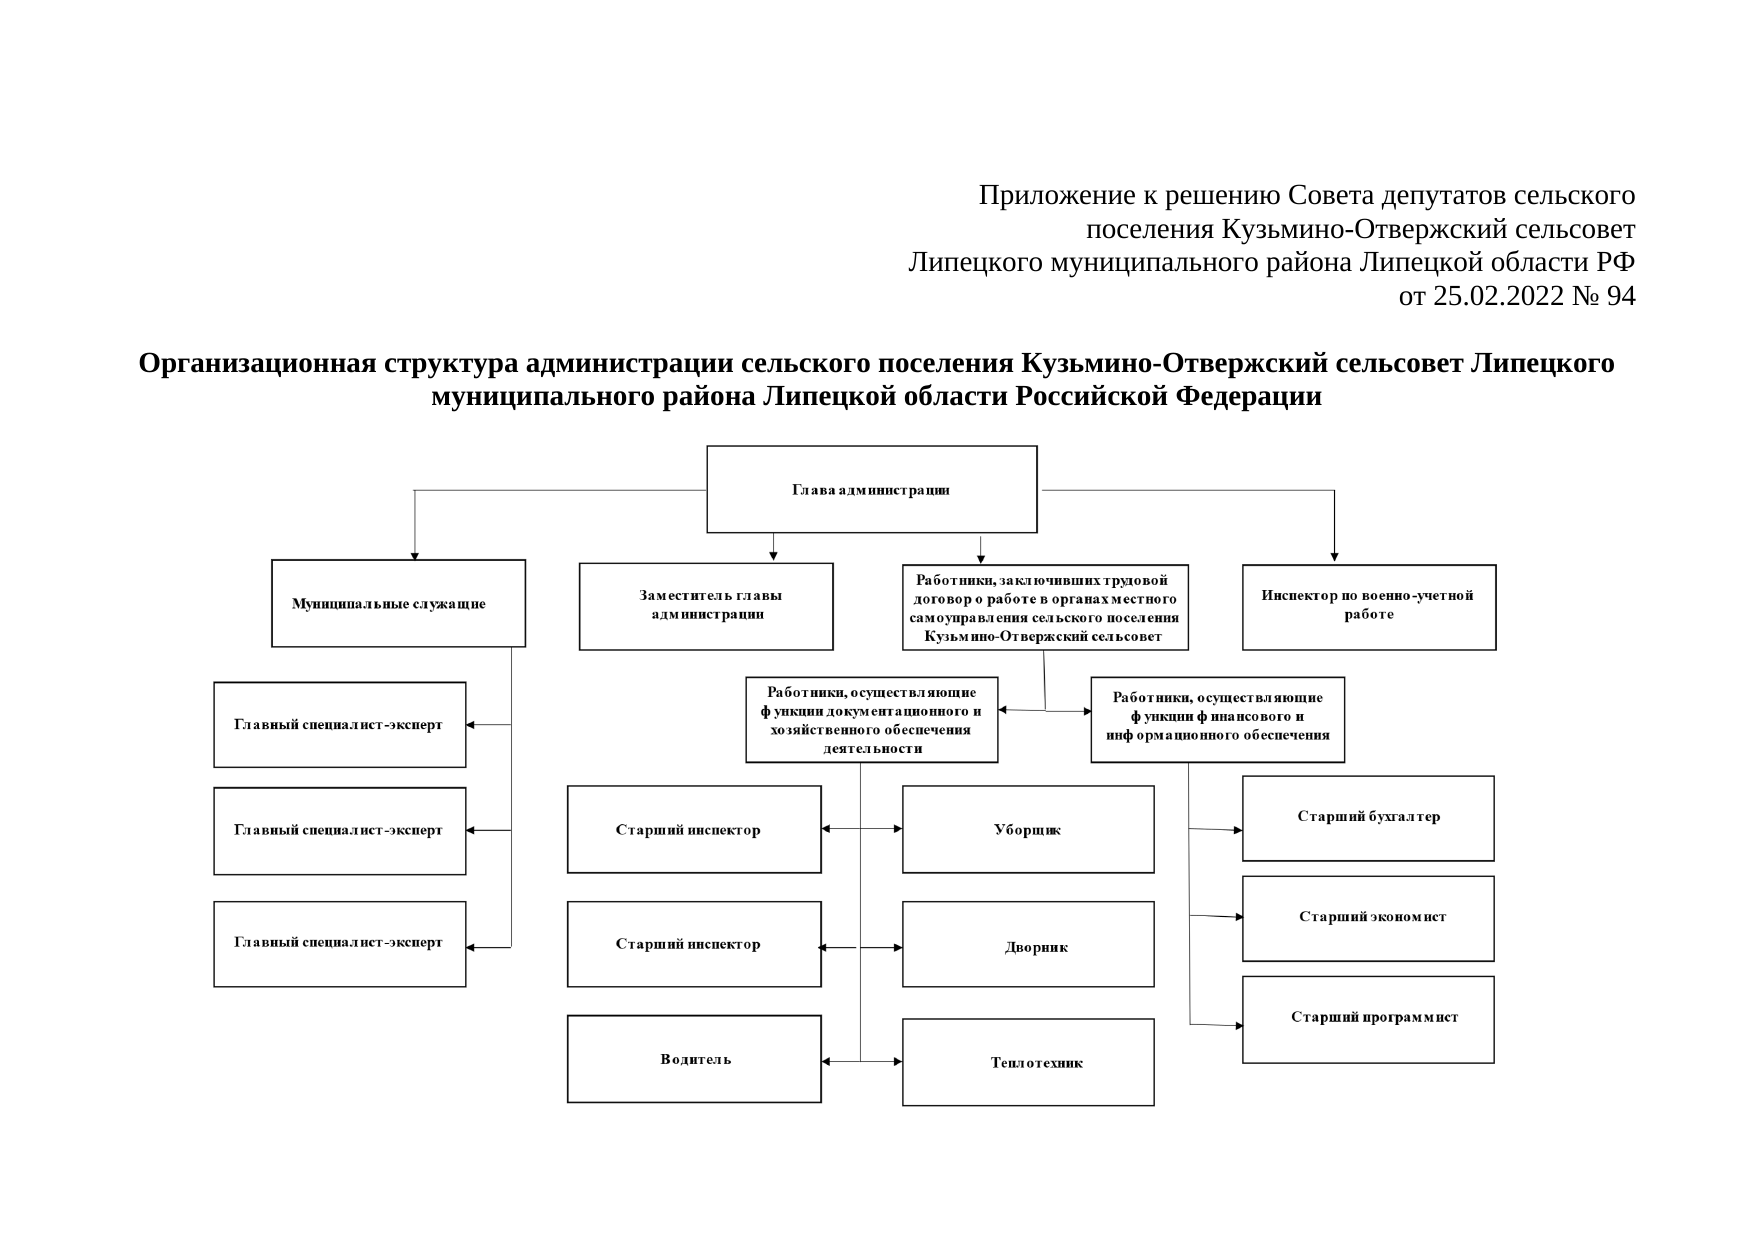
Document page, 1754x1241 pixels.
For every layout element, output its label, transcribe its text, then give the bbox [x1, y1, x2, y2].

text Организационная структура администрации сельского поселения Кузьмино-Отвержский сельсовет Липецкого муниципального района Липецкой области Российской Федерации [118, 345, 1636, 412]
text Липецкого муниципального района Липецкой области РФ [118, 244, 1636, 278]
text Приложение к решению Совета депутатов сельского [118, 177, 1636, 211]
text от 25.02.2022 № 94 [118, 278, 1636, 311]
picture [191, 412, 1550, 1176]
text поселения Кузьмино-Отвержский сельсовет [118, 211, 1636, 244]
